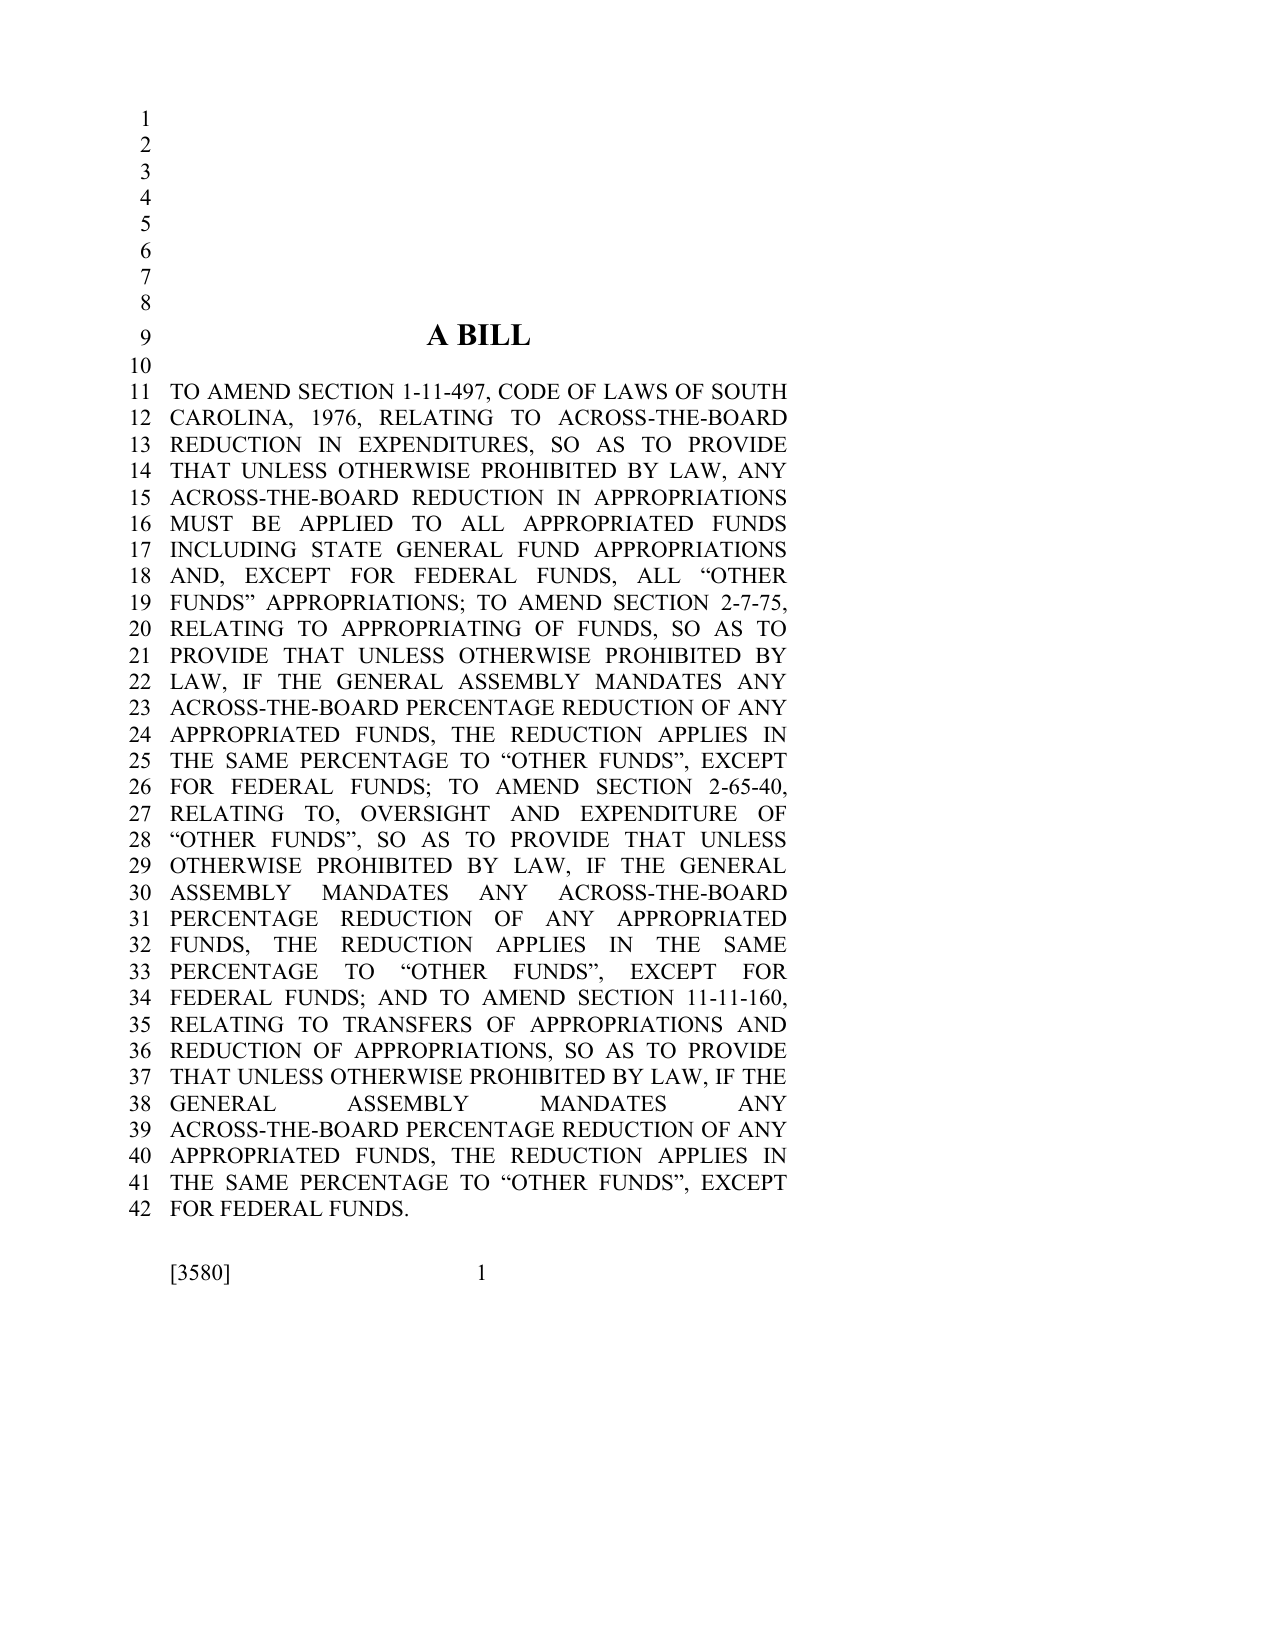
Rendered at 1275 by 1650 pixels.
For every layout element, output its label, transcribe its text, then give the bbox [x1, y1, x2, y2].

text TO AMEND SECTION 1-11-497, CODE OF LAWS OF SOUTH CAROLINA, 1976, RELATING TO ACROSS-THE-BOARD REDUCTION IN EXPENDITURES, SO AS TO PROVIDE THAT UNLESS OTHERWISE PROHIBITED BY LAW, ANY ACROSS-THE-BOARD REDUCTION IN APPROPRIATIONS MUST BE APPLIED TO ALL APPROPRIATED FUNDS INCLUDING STATE GENERAL FUND APPROPRIATIONS AND, EXCEPT FOR FEDERAL FUNDS, ALL “OTHER FUNDS” APPROPRIATIONS; TO AMEND SECTION 2-7-75, RELATING TO APPROPRIATING OF FUNDS, SO AS TO PROVIDE THAT UNLESS OTHERWISE PROHIBITED BY LAW, IF THE GENERAL ASSEMBLY MANDATES ANY ACROSS-THE-BOARD PERCENTAGE REDUCTION OF ANY APPROPRIATED FUNDS, THE REDUCTION APPLIES IN THE SAME PERCENTAGE TO “OTHER FUNDS”, EXCEPT FOR FEDERAL FUNDS; TO AMEND SECTION 2-65-40, RELATING TO, OVERSIGHT AND EXPENDITURE OF “OTHER FUNDS”, SO AS TO PROVIDE THAT UNLESS OTHERWISE PROHIBITED BY LAW, IF THE GENERAL ASSEMBLY MANDATES ANY ACROSS-THE-BOARD PERCENTAGE REDUCTION OF ANY APPROPRIATED FUNDS, THE REDUCTION APPLIES IN THE SAME PERCENTAGE TO “OTHER FUNDS”, EXCEPT FOR FEDERAL FUNDS; AND TO AMEND SECTION 11-11-160, RELATING TO TRANSFERS OF APPROPRIATIONS AND REDUCTION OF APPROPRIATIONS, SO AS TO PROVIDE THAT UNLESS OTHERWISE PROHIBITED BY LAW, IF THE GENERAL ASSEMBLY MANDATES ANY ACROSS-THE-BOARD PERCENTAGE REDUCTION OF ANY APPROPRIATED FUNDS, THE REDUCTION APPLIES IN THE SAME PERCENTAGE TO “OTHER FUNDS”, EXCEPT FOR FEDERAL FUNDS. [169, 378, 787, 1221]
text A BILL [169, 316, 787, 352]
